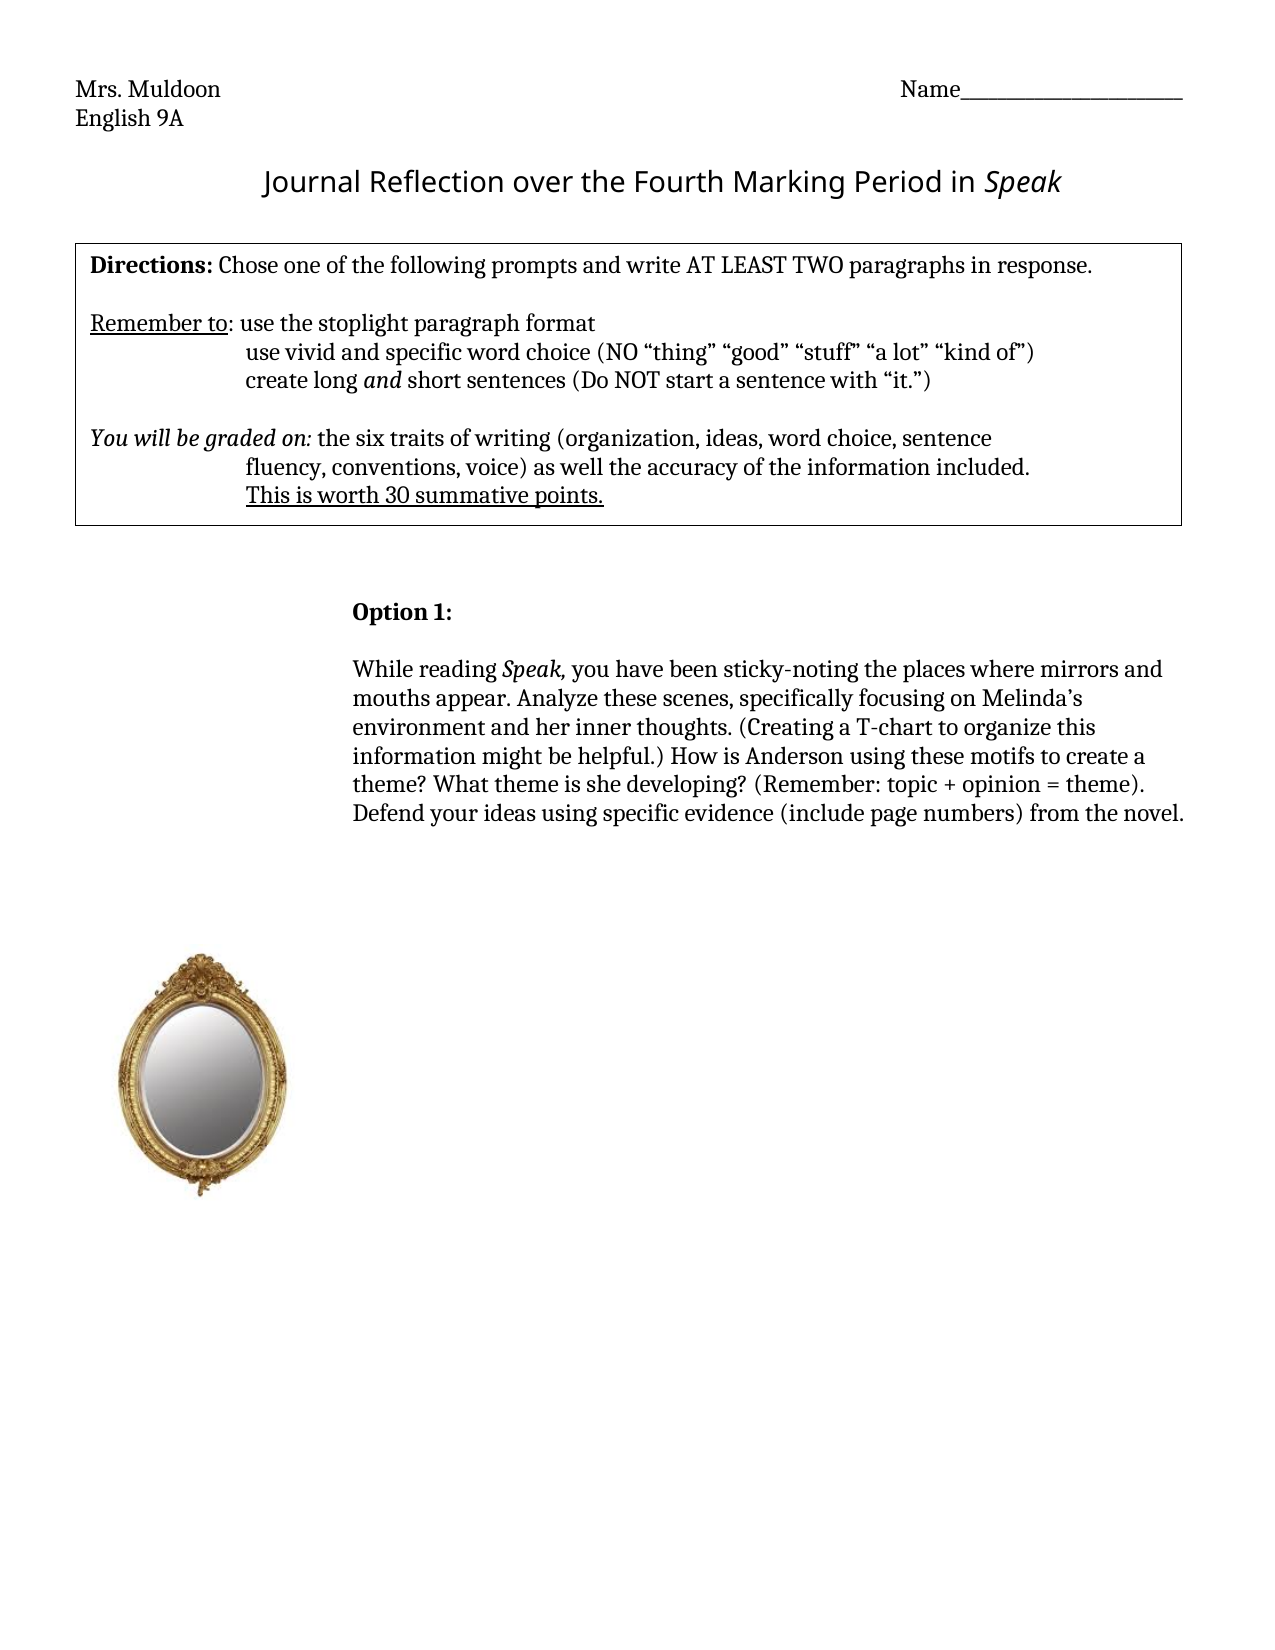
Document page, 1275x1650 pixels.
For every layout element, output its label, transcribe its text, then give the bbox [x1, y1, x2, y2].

text Mrs. Muldoon Name________________________ English 9A Journal Reflection over the Fourth Marking Period in Speak [75, 75, 1200, 230]
picture [75, 944, 331, 1201]
